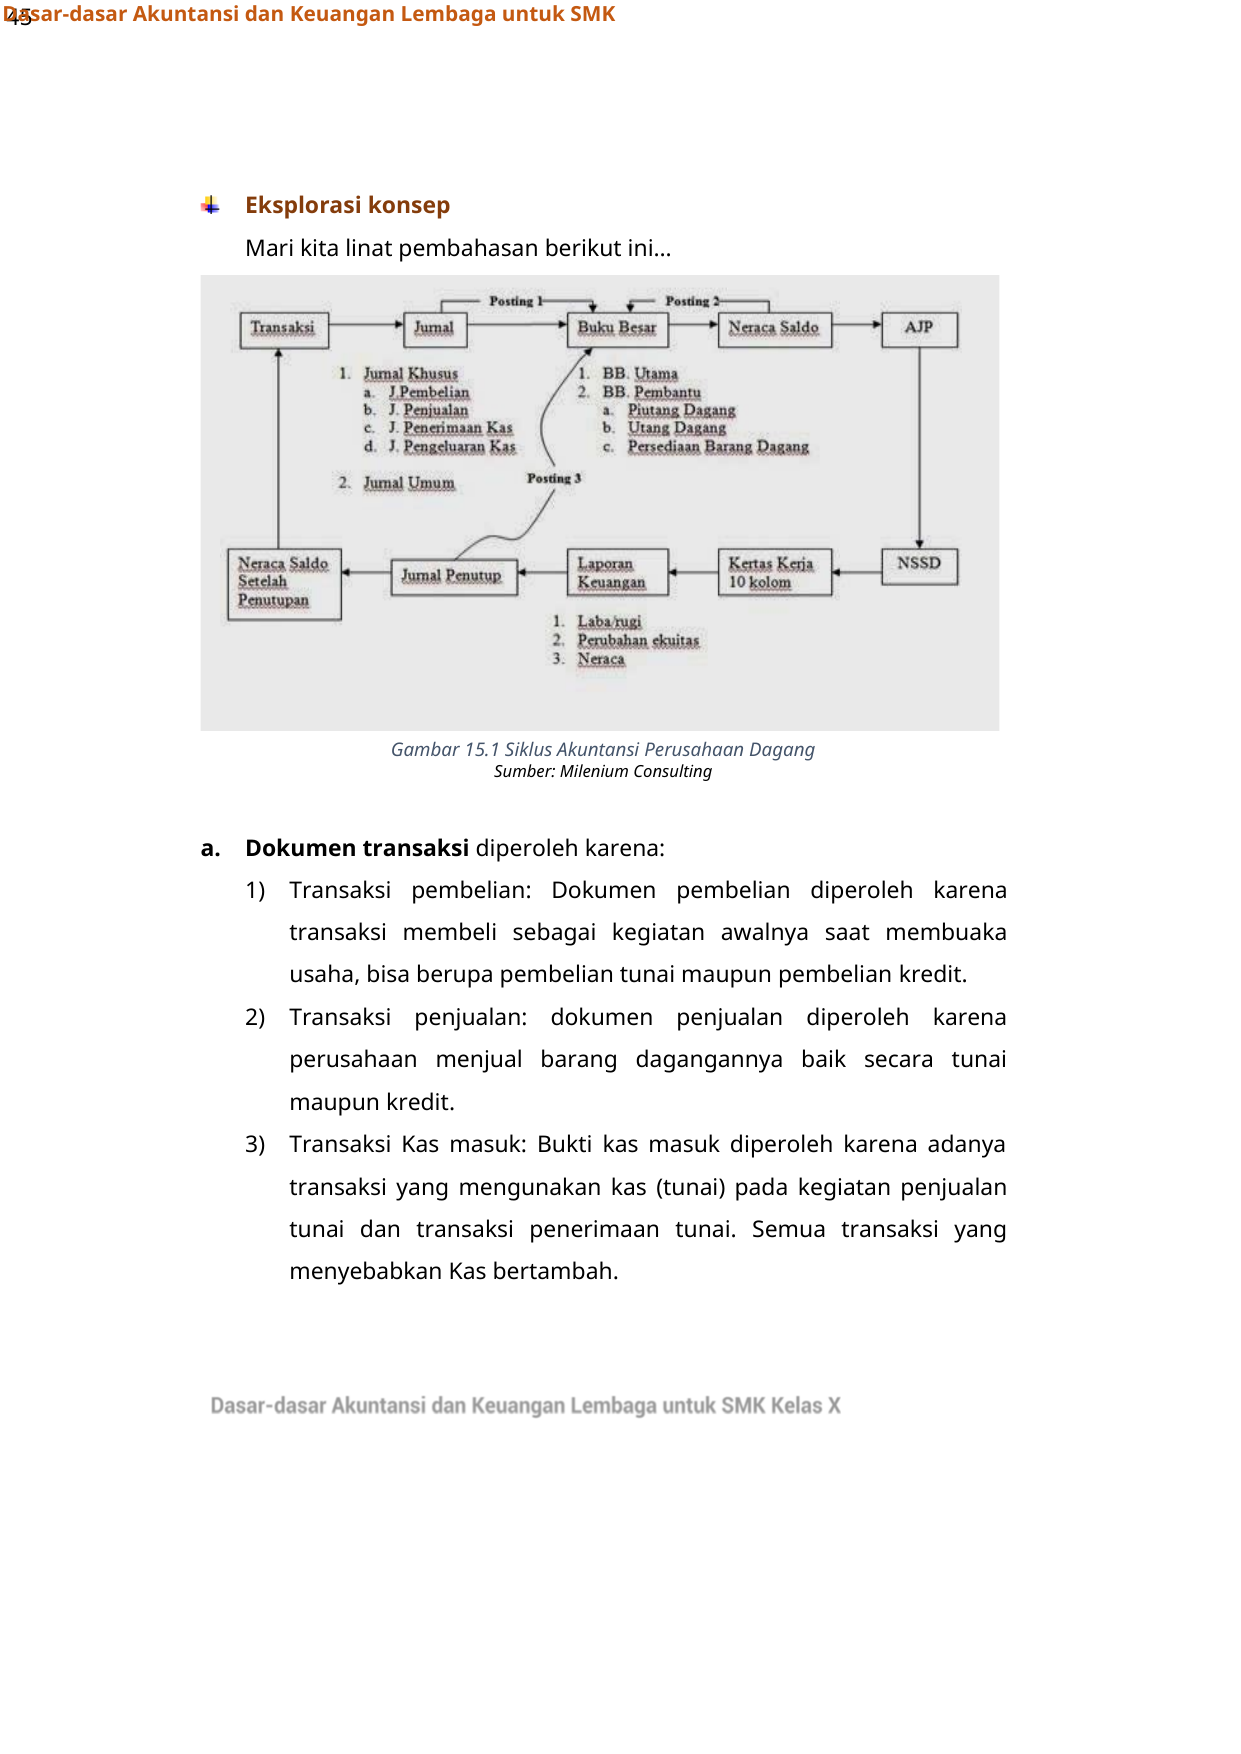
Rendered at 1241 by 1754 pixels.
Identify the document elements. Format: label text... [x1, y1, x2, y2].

list Transaksi pembelian: Dokumen pembelian diperoleh karena transaksi membeli sebagai kegiatan awalnya saat membuaka usaha, bisa berupa pembelian tunai maupun pembelian kredit. [245, 874, 1008, 990]
text Gambar 15.1 Siklus Akuntansi Perusahaan Dagang [235, 731, 973, 761]
list Transaksi Kas masuk: Bukti kas masuk diperoleh karena adanya transaksi yang mengunakan kas (tunai) pada kegiatan penjualan tunai dan transaksi penerimaan tunai. Semua transaksi yang menyebabkan Kas bertambah. [245, 1128, 1008, 1286]
text Sumber: Milenium Consulting [235, 761, 973, 782]
subtitle Eksplorasi konsep [245, 189, 1071, 221]
picture [200, 194, 220, 214]
list Dokumen transaksi diperoleh karena: [200, 832, 1071, 863]
picture [200, 275, 1000, 731]
text Mari kita linat pembahasan berikut ini… [245, 232, 1071, 263]
picture [211, 1395, 842, 1419]
list Transaksi penjualan: dokumen penjualan diperoleh karena perusahaan menjual barang dagangannya baik secara tunai maupun kredit. [245, 1001, 1008, 1117]
